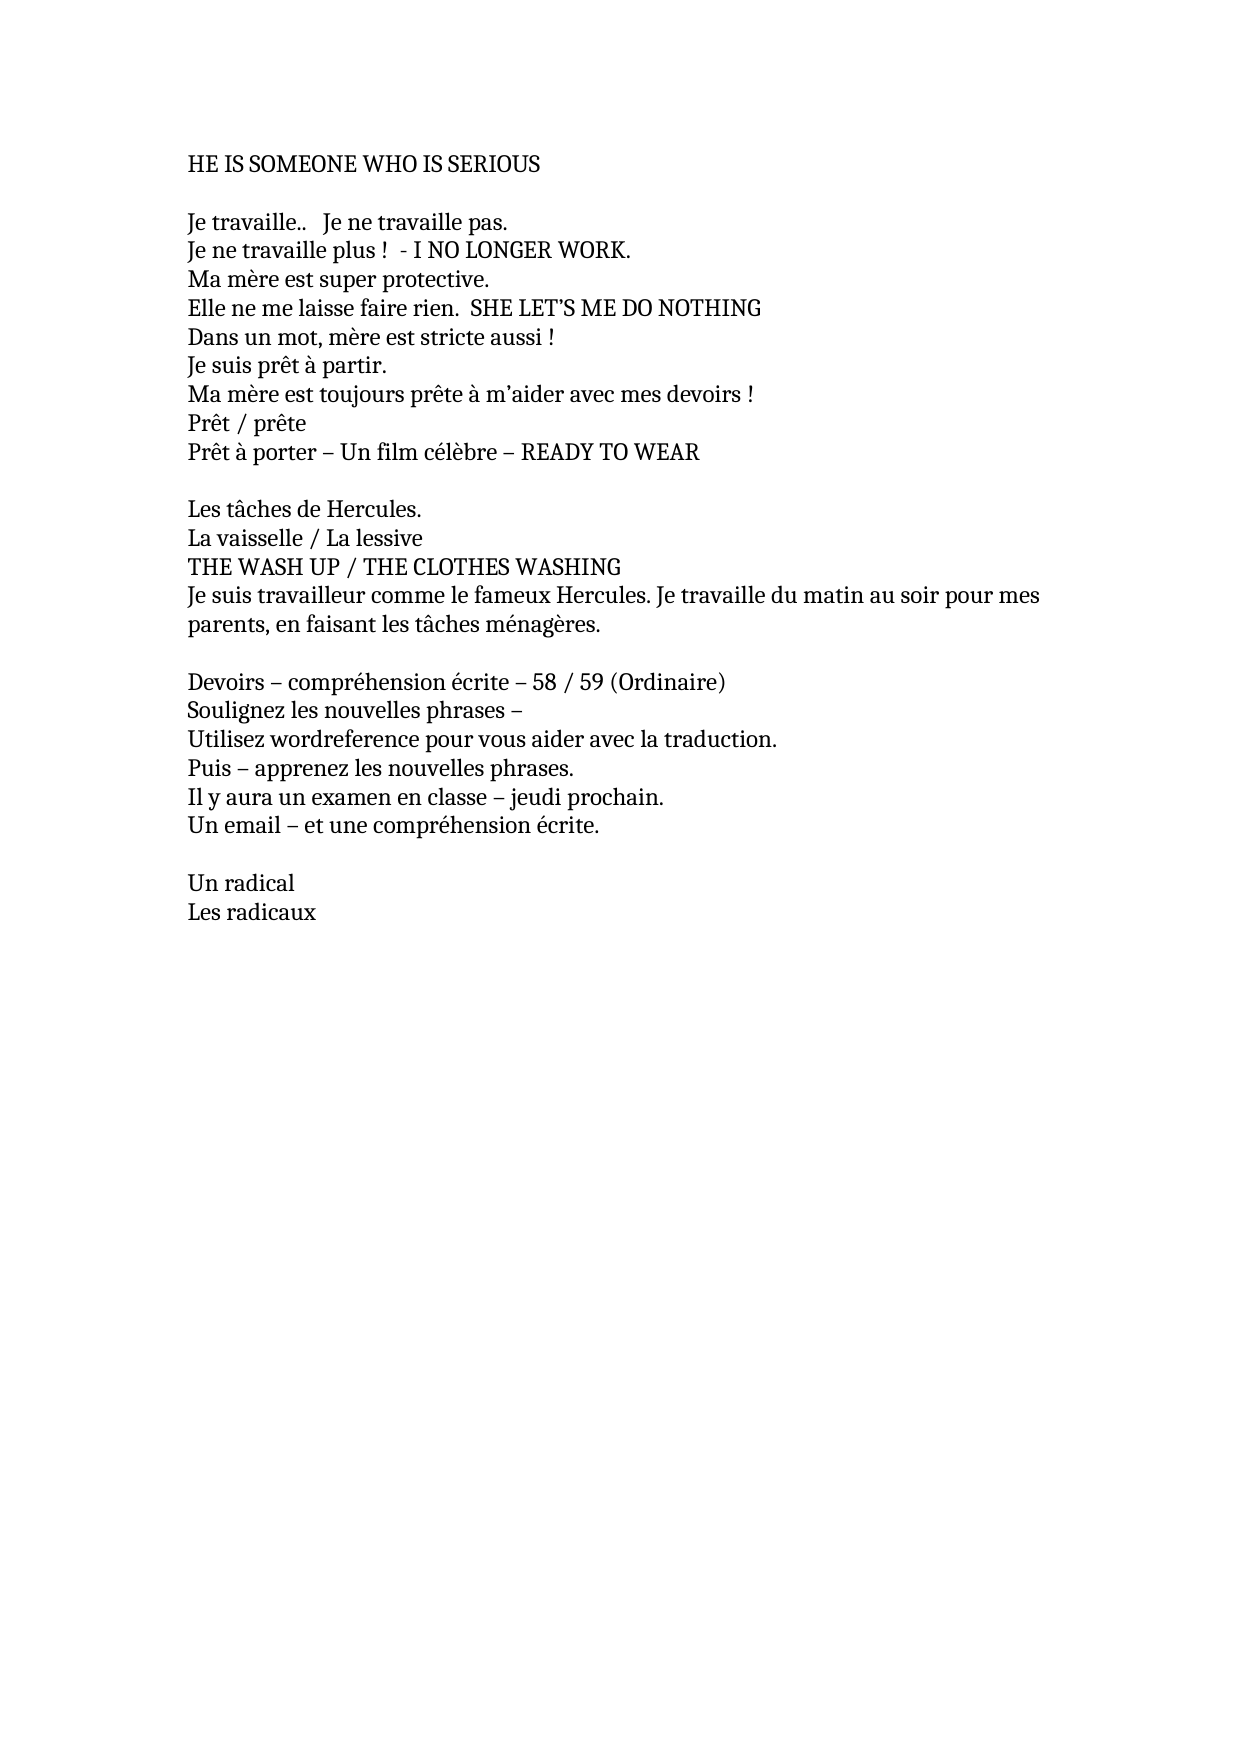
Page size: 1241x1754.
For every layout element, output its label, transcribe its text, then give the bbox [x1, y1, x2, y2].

text Puis – apprenez les nouvelles phrases. [187, 754, 1053, 782]
text Ma mère est super protective. [187, 265, 1053, 294]
text THE WASH UP / THE CLOTHES WASHING [187, 552, 1053, 581]
text Je suis travailleur comme le fameux Hercules. Je travaille du matin au soir pour mes parents, en faisant les tâches ménagères. [187, 581, 1053, 639]
text Soulignez les nouvelles phrases – [187, 696, 1053, 725]
text Prêt à porter – Un film célèbre – READY TO WEAR [187, 437, 1053, 466]
text HE IS SOMEONE WHO IS SERIOUS [187, 150, 1053, 179]
text Je travaille.. Je ne travaille pas. [187, 207, 1053, 236]
text Un radical [187, 869, 1053, 897]
text Elle ne me laisse faire rien. SHE LET’S ME DO NOTHING [187, 294, 1053, 322]
text Je suis prêt à partir. [187, 351, 1053, 380]
text Prêt / prête [187, 409, 1053, 437]
text Les radicaux [187, 897, 1053, 926]
text Utilisez wordreference pour vous aider avec la traduction. [187, 725, 1053, 754]
text Je ne travaille plus ! - I NO LONGER WORK. [187, 236, 1053, 265]
text Il y aura un examen en classe – jeudi prochain. [187, 782, 1053, 811]
text Devoirs – compréhension écrite – 58 / 59 (Ordinaire) [187, 667, 1053, 696]
text La vaisselle / La lessive [187, 524, 1053, 552]
text Dans un mot, mère est stricte aussi ! [187, 322, 1053, 351]
text Ma mère est toujours prête à m’aider avec mes devoirs ! [187, 380, 1053, 409]
text Un email – et une compréhension écrite. [187, 811, 1053, 840]
text Les tâches de Hercules. [187, 495, 1053, 524]
